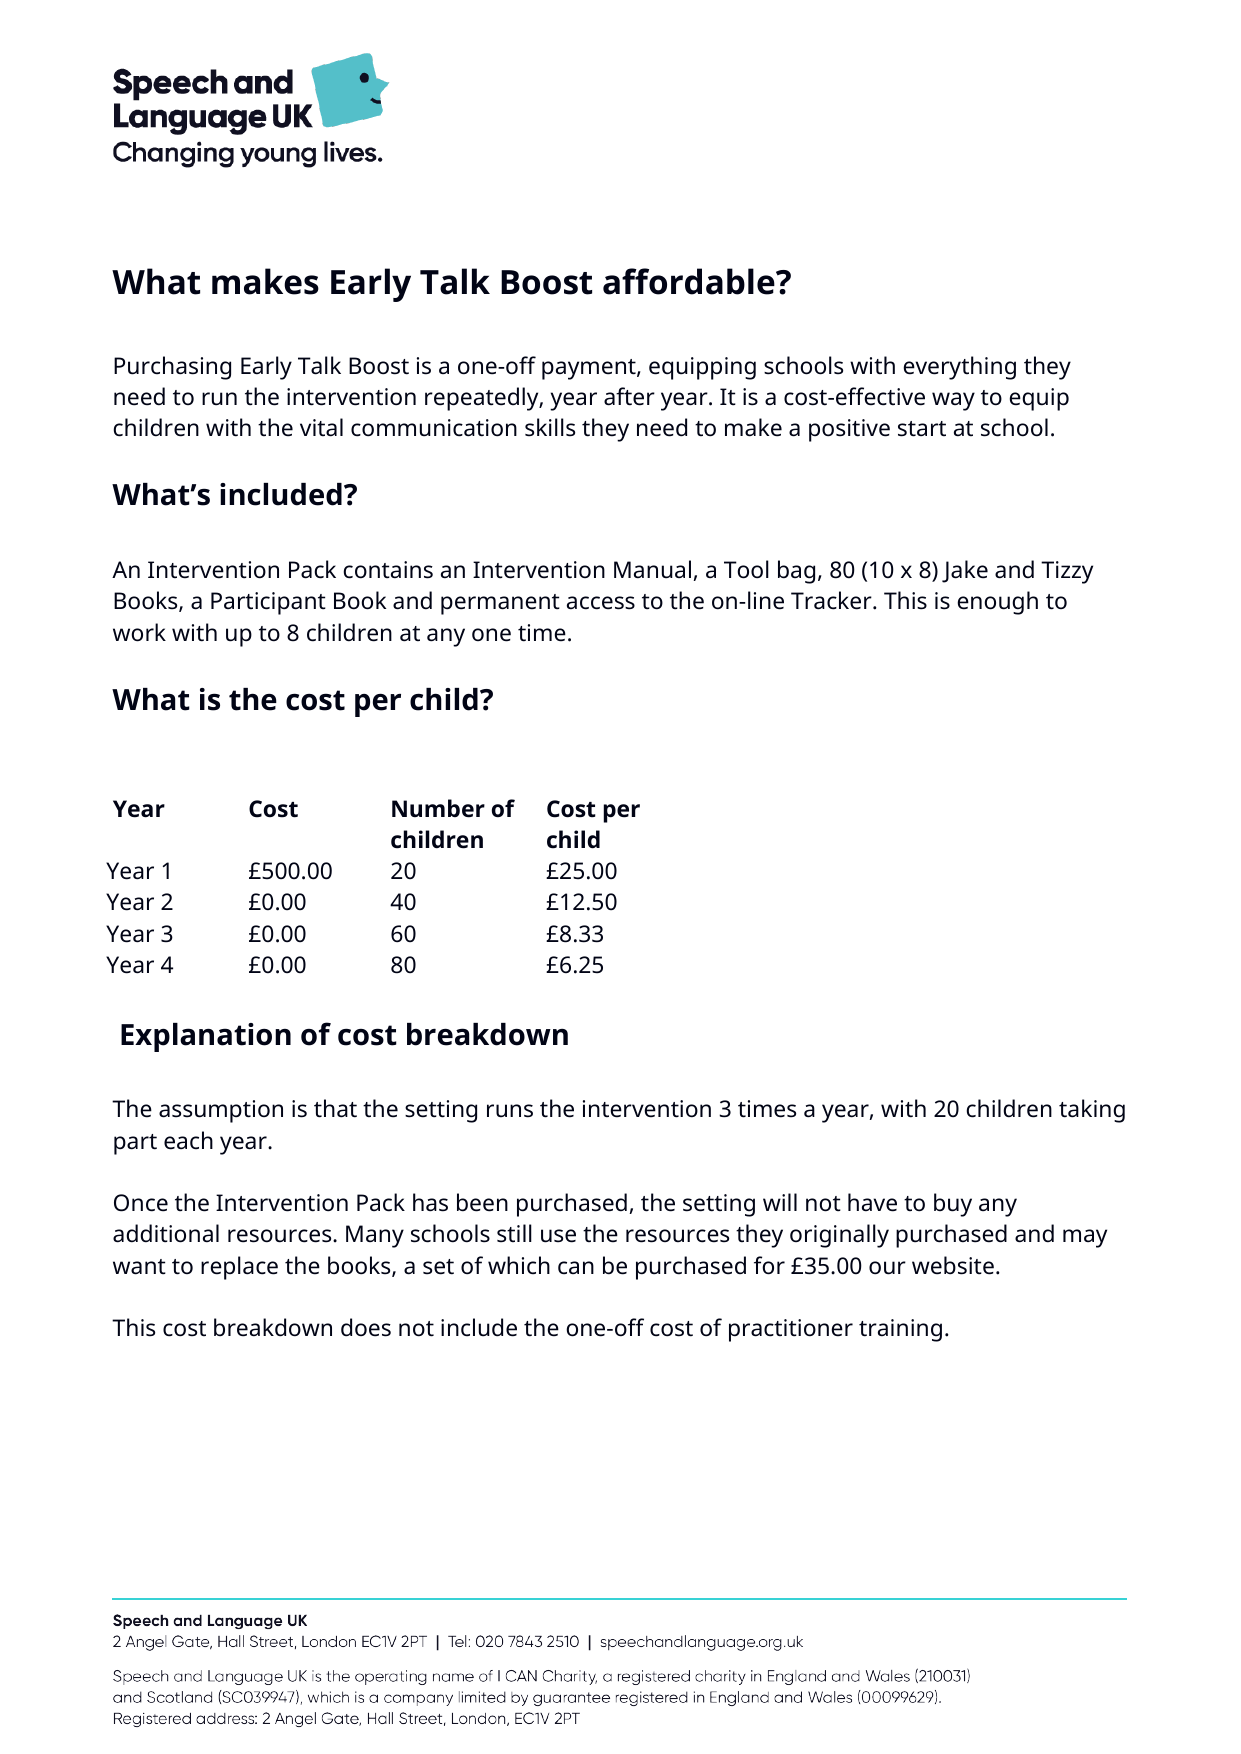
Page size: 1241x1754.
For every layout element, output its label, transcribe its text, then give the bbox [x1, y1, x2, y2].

text Purchasing Early Talk Boost is a one-off payment, equipping schools with everything they need to run the intervention repeatedly, year after year. It is a cost-effective way to equip children with the vital communication skills they need to make a positive start at school. [112, 350, 1128, 443]
picture [94, 42, 403, 182]
table_header Cost per child [535, 793, 667, 855]
table_cell Year 1 [95, 855, 237, 886]
text What is the cost per child? [112, 679, 1128, 719]
table_cell 80 [379, 949, 534, 980]
table_cell 60 [379, 918, 534, 949]
table_cell £12.50 [535, 886, 667, 917]
table_cell £8.33 [535, 918, 667, 949]
text Once the Intervention Pack has been purchased, the setting will not have to buy any additional resources. Many schools still use the resources they originally purchased and may want to replace the books, a set of which can be purchased for £35.00 our website. [112, 1187, 1128, 1281]
picture [97, 1607, 984, 1737]
table_header Cost [237, 793, 379, 855]
text What makes Early Talk Boost affordable? [112, 259, 1128, 304]
table_cell 40 [379, 886, 534, 917]
table_header Number of children [379, 793, 534, 855]
text Explanation of cost breakdown [112, 1014, 1128, 1054]
text What’s included? [112, 475, 1128, 514]
text The assumption is that the setting runs the intervention 3 times a year, with 20 children taking part each year. [112, 1093, 1128, 1156]
table_cell £6.25 [535, 949, 667, 980]
text This cost breakdown does not include the one-off cost of practitioner training. [112, 1312, 1128, 1343]
table_cell £25.00 [535, 855, 667, 886]
table_cell £0.00 [237, 886, 379, 917]
table_cell Year 2 [95, 886, 237, 917]
table_cell £0.00 [237, 918, 379, 949]
table_header Year [95, 793, 237, 855]
table_cell Year 4 [95, 949, 237, 980]
text An Intervention Pack contains an Intervention Manual, a Tool bag, 80 (10 x 8) Jake and Tizzy Books, a Participant Book and permanent access to the on-line Tracker. This is enough to work with up to 8 children at any one time. [112, 554, 1128, 648]
table_cell 20 [379, 855, 534, 886]
table_cell Year 3 [95, 918, 237, 949]
table_cell £0.00 [237, 949, 379, 980]
table_cell £500.00 [237, 855, 379, 886]
